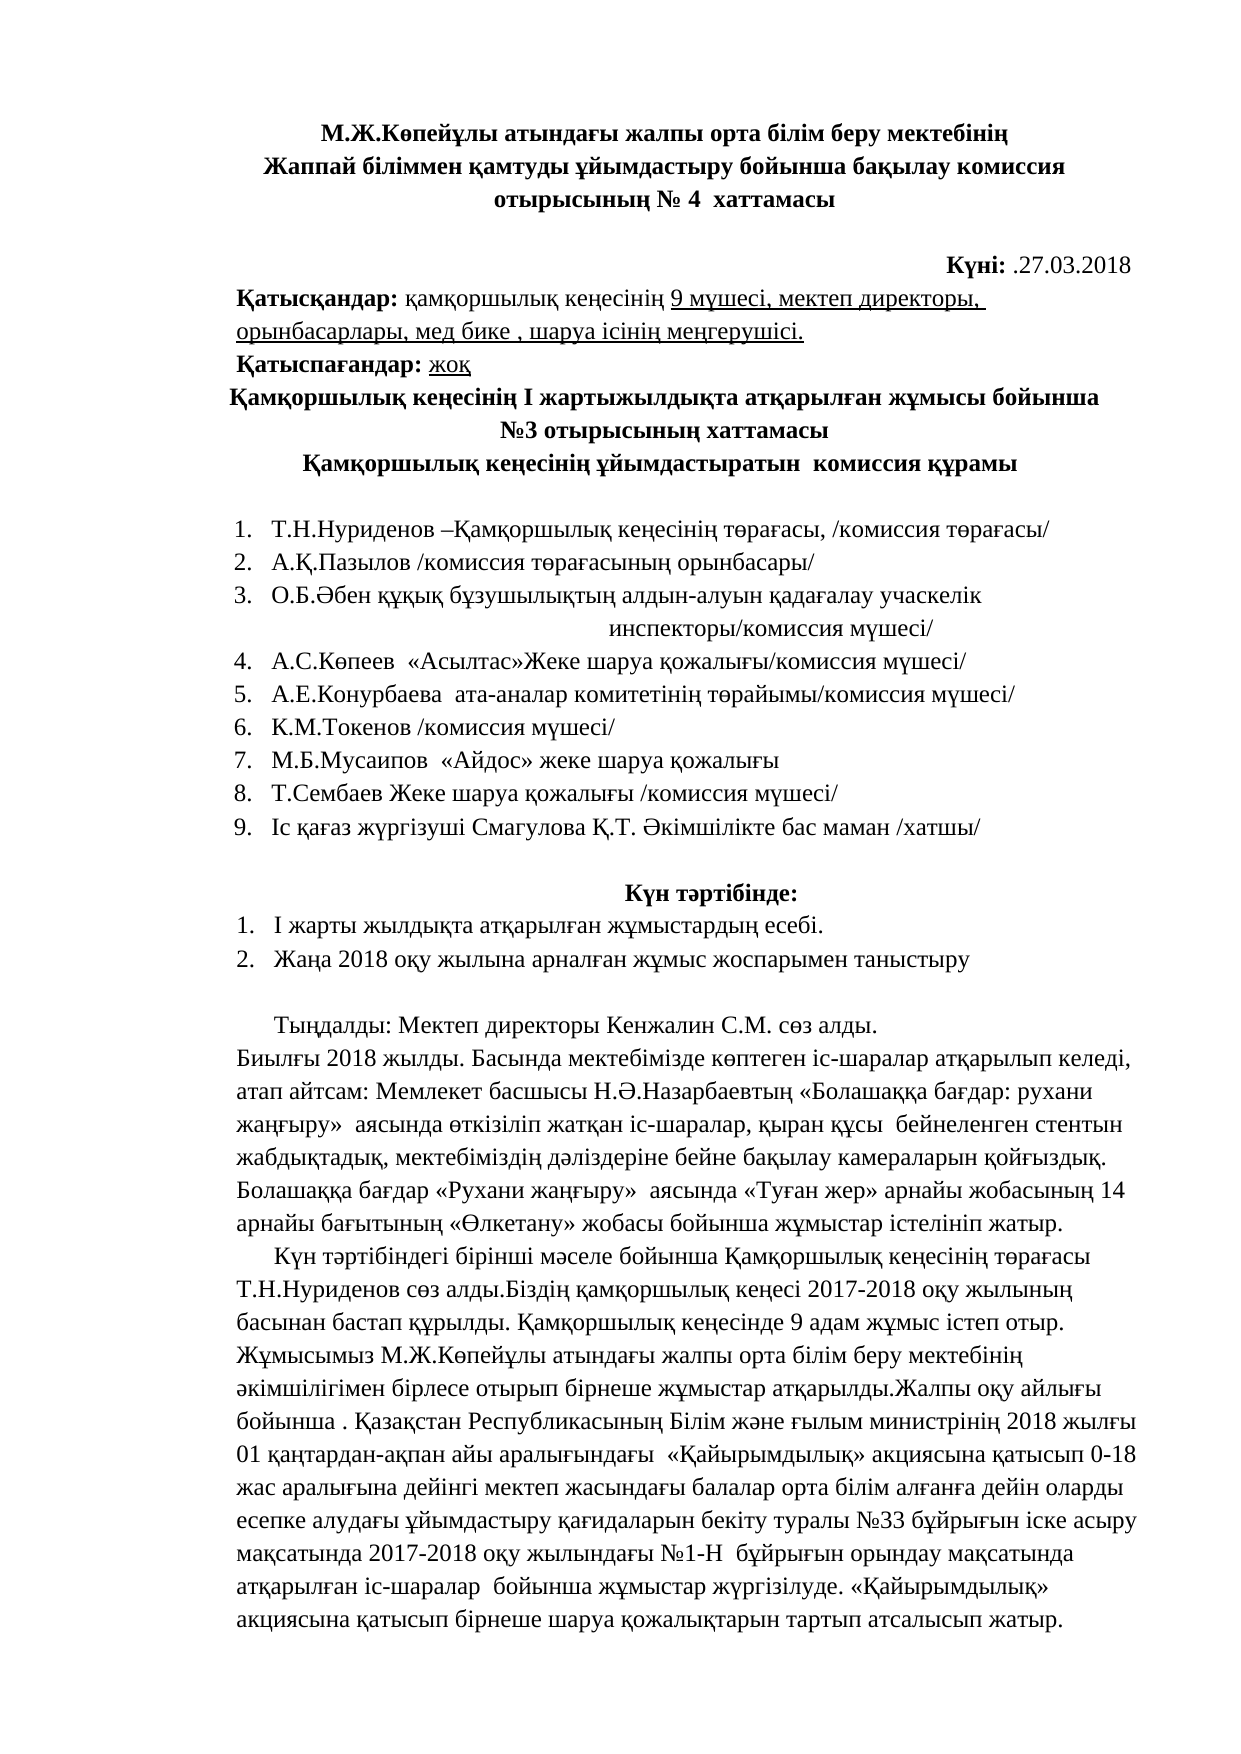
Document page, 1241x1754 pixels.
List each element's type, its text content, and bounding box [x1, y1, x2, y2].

list I жарты жылдықта атқарылған жұмыстардың есебі. [236, 911, 1152, 939]
list К.М.Токенов /комиссия мүшесі/ [233, 712, 1152, 741]
text №3 отырысының хаттамасы [177, 415, 1152, 444]
text отырысының № 4 хаттамасы [177, 184, 1152, 213]
text инспекторы/комиссия мүшесі/ [271, 613, 1152, 642]
list М.Б.Мусаипов «Айдос» жеке шаруа қожалығы [233, 746, 1152, 774]
list Т.Н.Нуриденов –Қамқоршылық кеңесінің төрағасы, /комиссия төрағасы/ [233, 514, 1152, 543]
text Жаппай біліммен қамтуды ұйымдастыру бойынша бақылау комиссия [177, 151, 1152, 180]
list Т.Сембаев Жеке шаруа қожалығы /комиссия мүшесі/ [233, 778, 1152, 807]
text М.Ж.Көпейұлы атындағы жалпы орта білім беру мектебінің [177, 118, 1152, 147]
list Іс қағаз жүргізуші Смагулова Қ.Т. Әкімшілікте бас маман /хатшы/ [233, 812, 1152, 840]
text Қамқоршылық кеңесінің ұйымдастыратын комиссия құрамы [177, 448, 1152, 477]
text Қатыспағандар: жоқ [236, 349, 1152, 378]
list А.С.Көпеев «Асылтас»Жеке шаруа қожалығы/комиссия мүшесі/ [233, 646, 1152, 675]
text Биылғы 2018 жылды. Басында мектебімізде көптеген іс-шаралар атқарылып келеді, атап айтсам: Мемлекет басшысы Н.Ә.Назарбаевтың «Болашаққа бағдар: рухани жаңғыру» аясында өткізіліп жатқан іс-шаралар, қыран құсы бейнеленген стентын жабдықтадық, мектебіміздің дәліздеріне бейне бақылау камераларын қойғыздық. Болашаққа бағдар «Рухани жаңғыру» аясында «Туған жер» арнайы жобасының 14 арнайы бағытының «Өлкетану» жобасы бойынша жұмыстар істелініп жатыр. [236, 1043, 1152, 1237]
text Қамқоршылық кеңесінің I жартыжылдықта атқарылған жұмысы бойынша [177, 382, 1152, 411]
list А.Е.Конурбаева ата-аналар комитетінің төрайымы/комиссия мүшесі/ [233, 679, 1152, 708]
list О.Б.Әбен құқық бұзушылықтың алдын-алуын қадағалау учаскелік [233, 580, 1152, 609]
list А.Қ.Пазылов /комиссия төрағасының орынбасары/ [233, 547, 1152, 576]
text Тыңдалды: Мектеп директоры Кенжалин С.М. сөз алды. [236, 1010, 1152, 1038]
list Жаңа 2018 оқу жылына арналған жұмыс жоспарымен таныстыру [236, 944, 1152, 972]
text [236, 1241, 1152, 1633]
text Қатысқандар: қамқоршылық кеңесінің 9 мүшесі, мектеп директоры, орынбасарлары, мед бике , шаруа ісінің меңгерушісі. [236, 283, 1152, 345]
text Күні: .27.03.2018 [177, 250, 1152, 279]
text Күн тәртібінде: [271, 878, 1152, 906]
